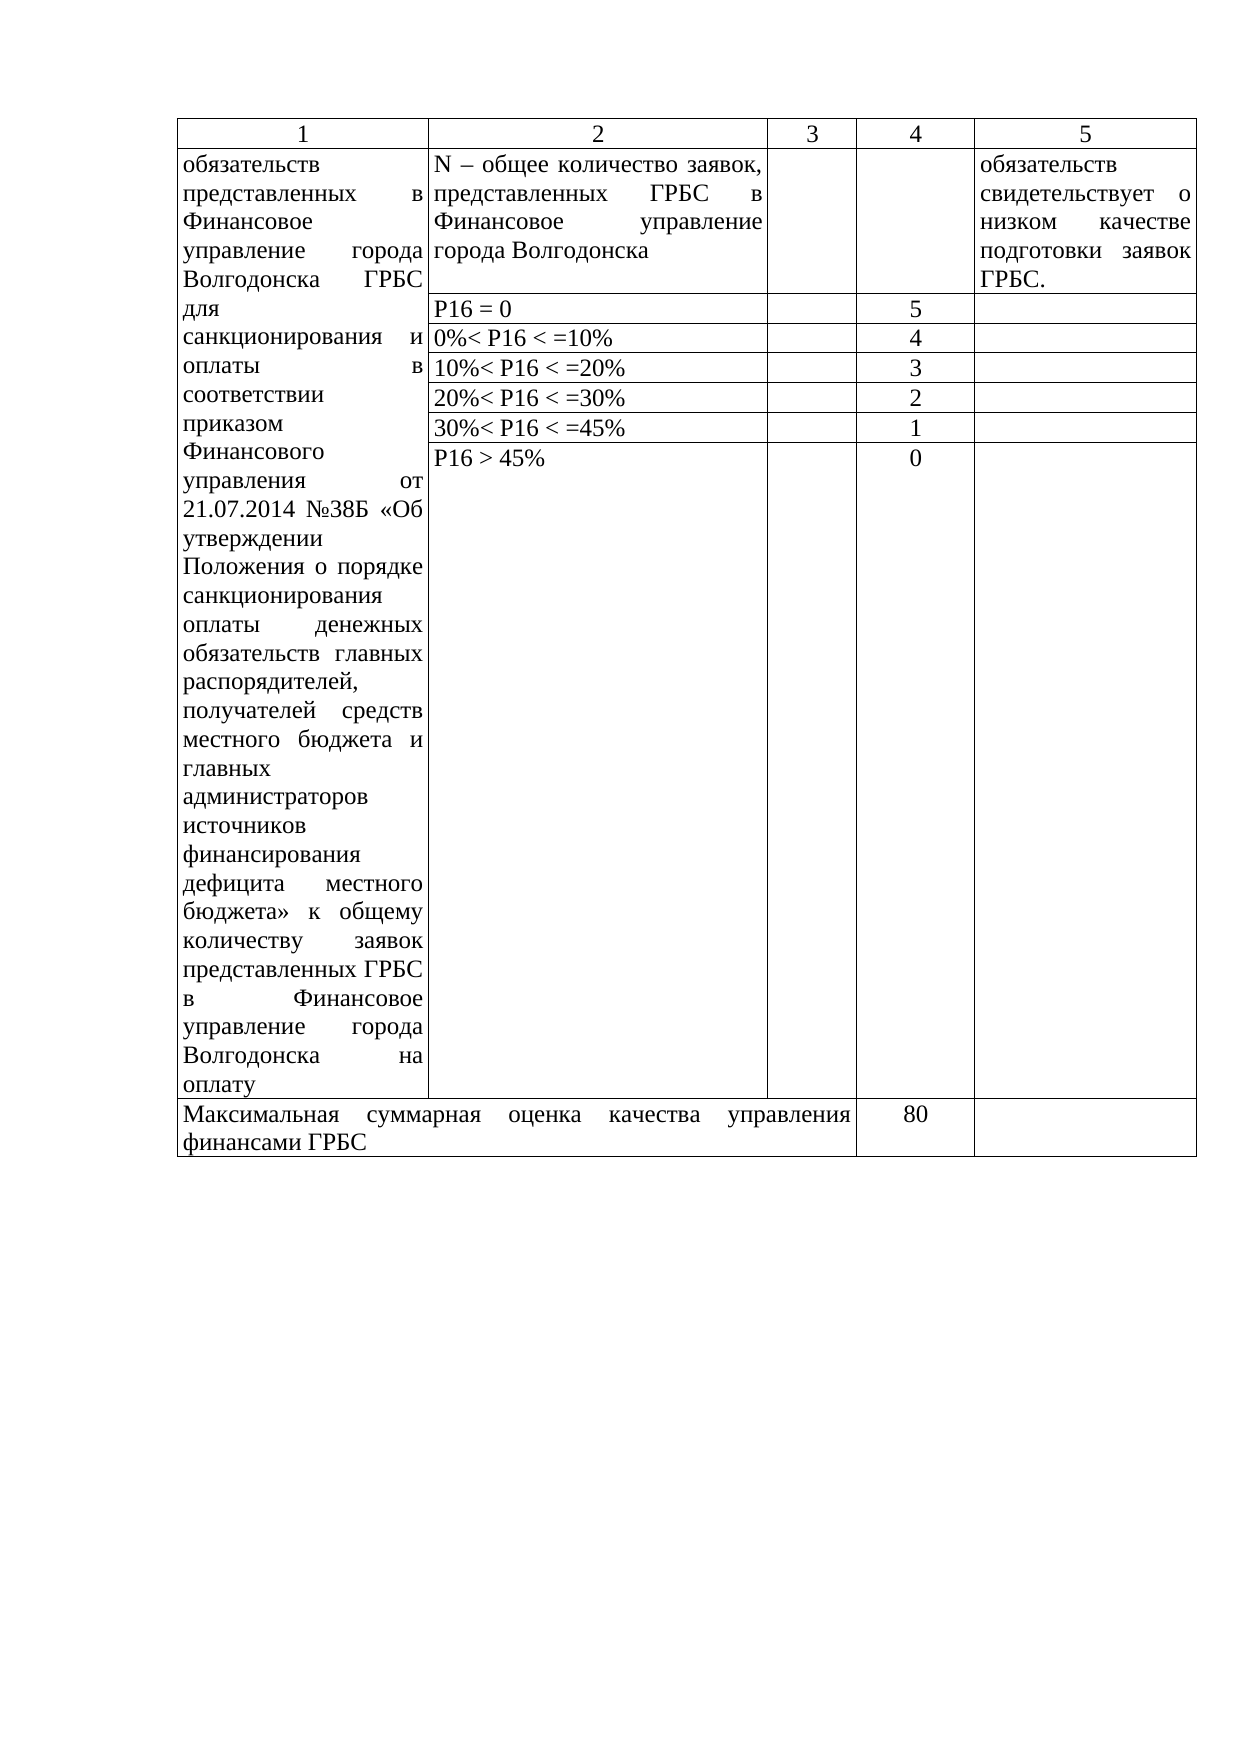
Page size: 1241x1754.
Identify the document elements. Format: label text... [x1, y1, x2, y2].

table_cell % [768, 149, 856, 293]
table_cell [768, 443, 856, 1098]
table_cell Р16 > 45% [429, 443, 767, 1098]
table_header 2 [429, 119, 767, 148]
table_cell 20%< Р16 < =30% [429, 383, 767, 412]
table_cell [975, 1099, 1196, 1156]
table_cell 30%< Р16 < =45% [429, 413, 767, 442]
table_cell [975, 383, 1196, 412]
table_cell 2 [857, 383, 974, 412]
table_cell 4 [857, 324, 974, 352]
table_cell 0%< Р16 < =10% [429, 324, 767, 352]
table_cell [178, 149, 428, 1098]
table_header 3 [768, 119, 856, 148]
table_header 4 [857, 119, 974, 148]
table_cell [975, 353, 1196, 382]
table_cell 10%< Р16 < =20% [429, 353, 767, 382]
table_cell [975, 324, 1196, 352]
table_header 1 [178, 119, 428, 148]
table_cell [768, 324, 856, 352]
table_cell 1 [857, 413, 974, 442]
table_cell 5 [857, 294, 974, 322]
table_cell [975, 149, 1196, 293]
table_cell 0 [857, 443, 974, 1098]
table_cell 3 [857, 353, 974, 382]
table_cell [857, 149, 974, 293]
table_cell 80 [857, 1099, 974, 1156]
table_cell [768, 294, 856, 322]
table_cell [768, 353, 856, 382]
table_cell Максимальная суммарная оценка качества управления финансами ГРБС [178, 1099, 856, 1156]
table_cell [975, 443, 1196, 1098]
table_cell [768, 413, 856, 442]
table_cell [975, 294, 1196, 322]
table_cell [429, 149, 767, 293]
table_cell [975, 413, 1196, 442]
table_cell [768, 383, 856, 412]
table_cell Р16 = 0 [429, 294, 767, 322]
table_header 5 [975, 119, 1196, 148]
